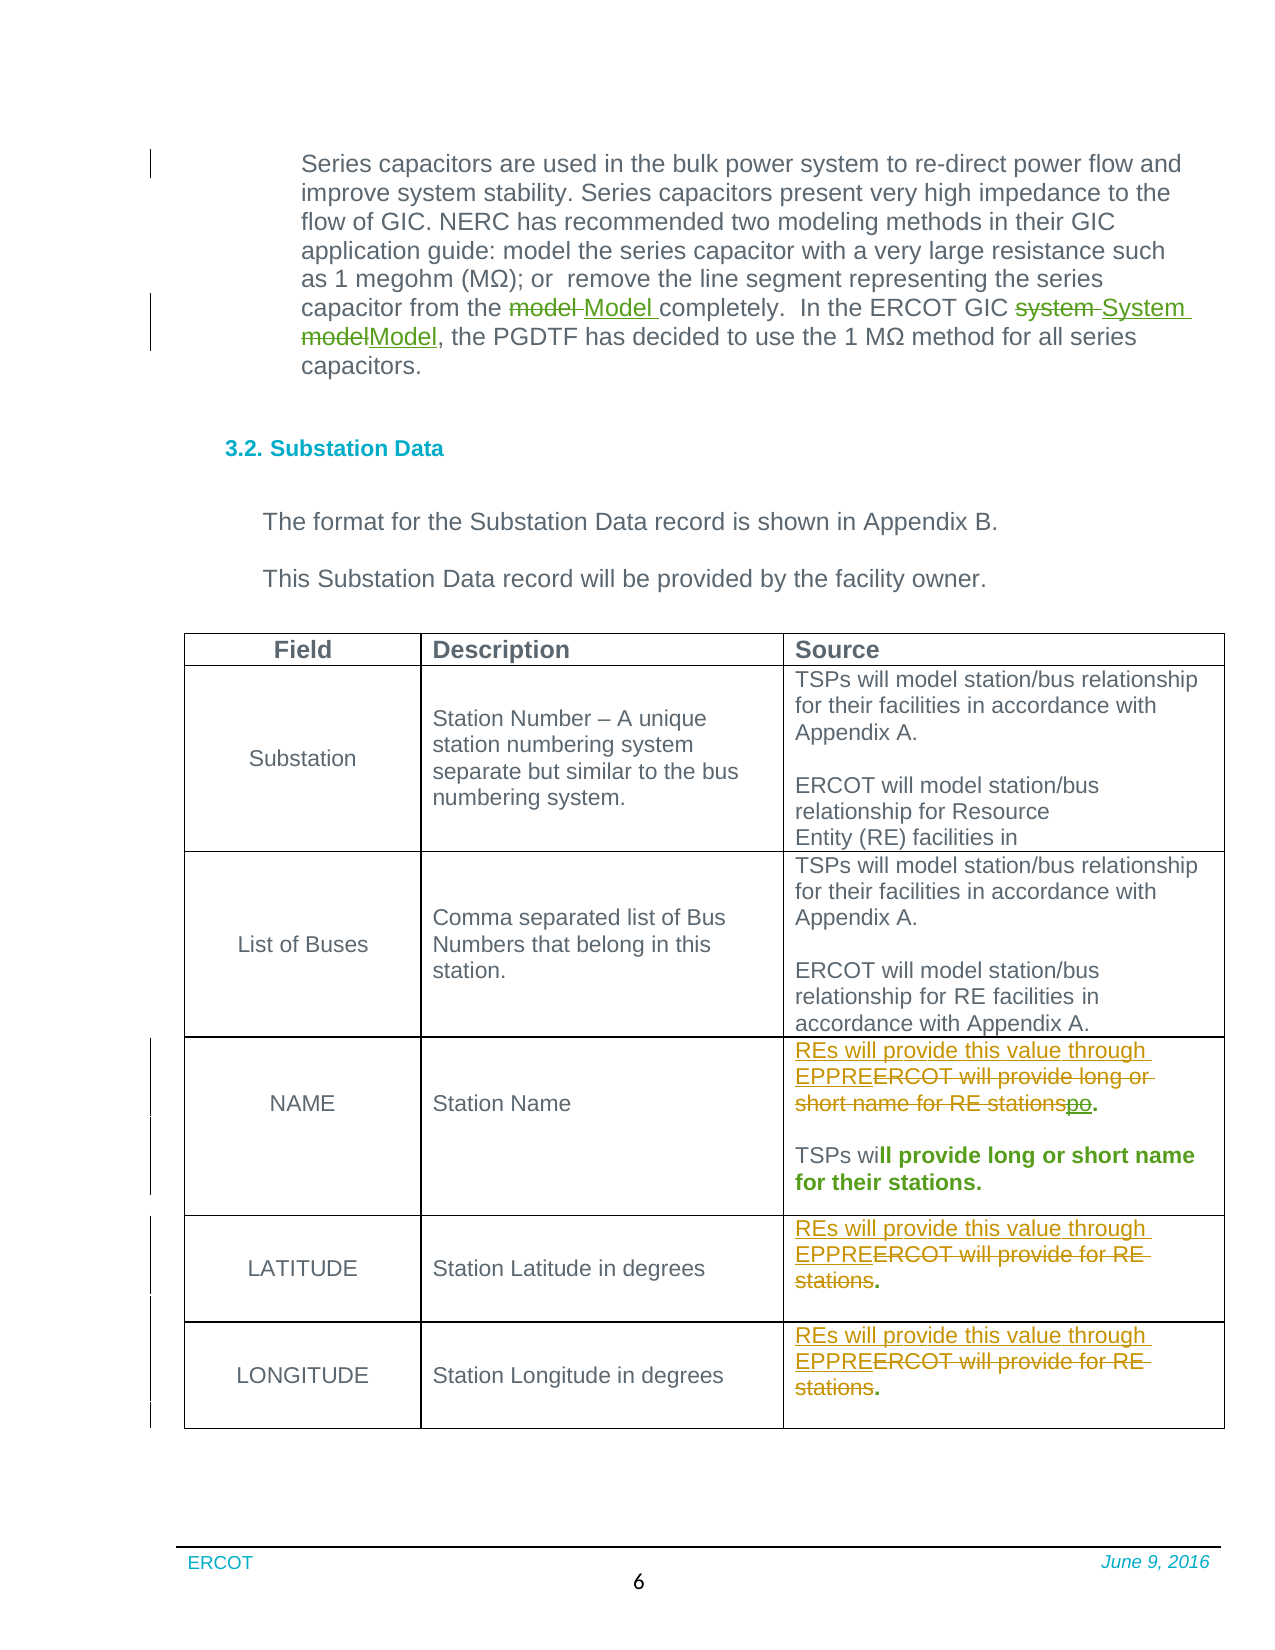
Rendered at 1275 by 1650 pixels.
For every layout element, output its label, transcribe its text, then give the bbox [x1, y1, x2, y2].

table_cell LONGITUDE [185, 1323, 420, 1428]
table_header Description [422, 634, 783, 665]
text The format for the Substation Data record is shown in Appendix B. This Substation Data record will be provided by the facility owner. [262, 507, 1038, 593]
table_cell List of Buses [185, 852, 420, 1036]
table_cell Comma separated list of Bus Numbers that belong in this station. [422, 852, 783, 1036]
table_cell Substation [185, 666, 420, 851]
table_cell Station Longitude in degrees [422, 1323, 783, 1428]
table_cell TSPs will model station/bus relationship for their facilities in accordance with Appendix A. ERCOT will model station/bus relationship for RE facilities in accordance with Appendix A. [784, 852, 1224, 1036]
table_cell . TSPs will provide long or short name for their stations. [784, 1038, 1224, 1215]
table_header Field [185, 634, 420, 665]
list Substation Data [225, 435, 1237, 461]
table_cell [784, 1216, 1224, 1321]
table_cell LATITUDE [185, 1216, 420, 1321]
table_cell Station Latitude in degrees [422, 1216, 783, 1321]
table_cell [784, 1323, 1224, 1428]
table_cell NAME [185, 1038, 420, 1215]
table_cell TSPs will model station/bus relationship for their facilities in accordance with Appendix A. ERCOT will model station/bus relationship for Resource Entity (RE) facilities in accordance with Appendix A. [784, 666, 1224, 851]
table_header Source [784, 634, 1224, 665]
text Series capacitors are used in the bulk power system to re-direct power flow and improve system stability. Series capacitors present very high impedance to the flow of GIC. NERC has recommended two modeling methods in their GIC application guide: model the series capacitor with a very large resistance such as 1 megohm (MΩ); or remove the line segment representing the series capacitor from the completely. In the ERCOT GIC , the PGDTF has decided to use the 1 MΩ method for all series capacitors. [301, 149, 1198, 379]
table_cell Station Name [422, 1038, 783, 1215]
table_cell Station Number – A unique station numbering system separate but similar to the bus numbering system. [422, 666, 783, 851]
